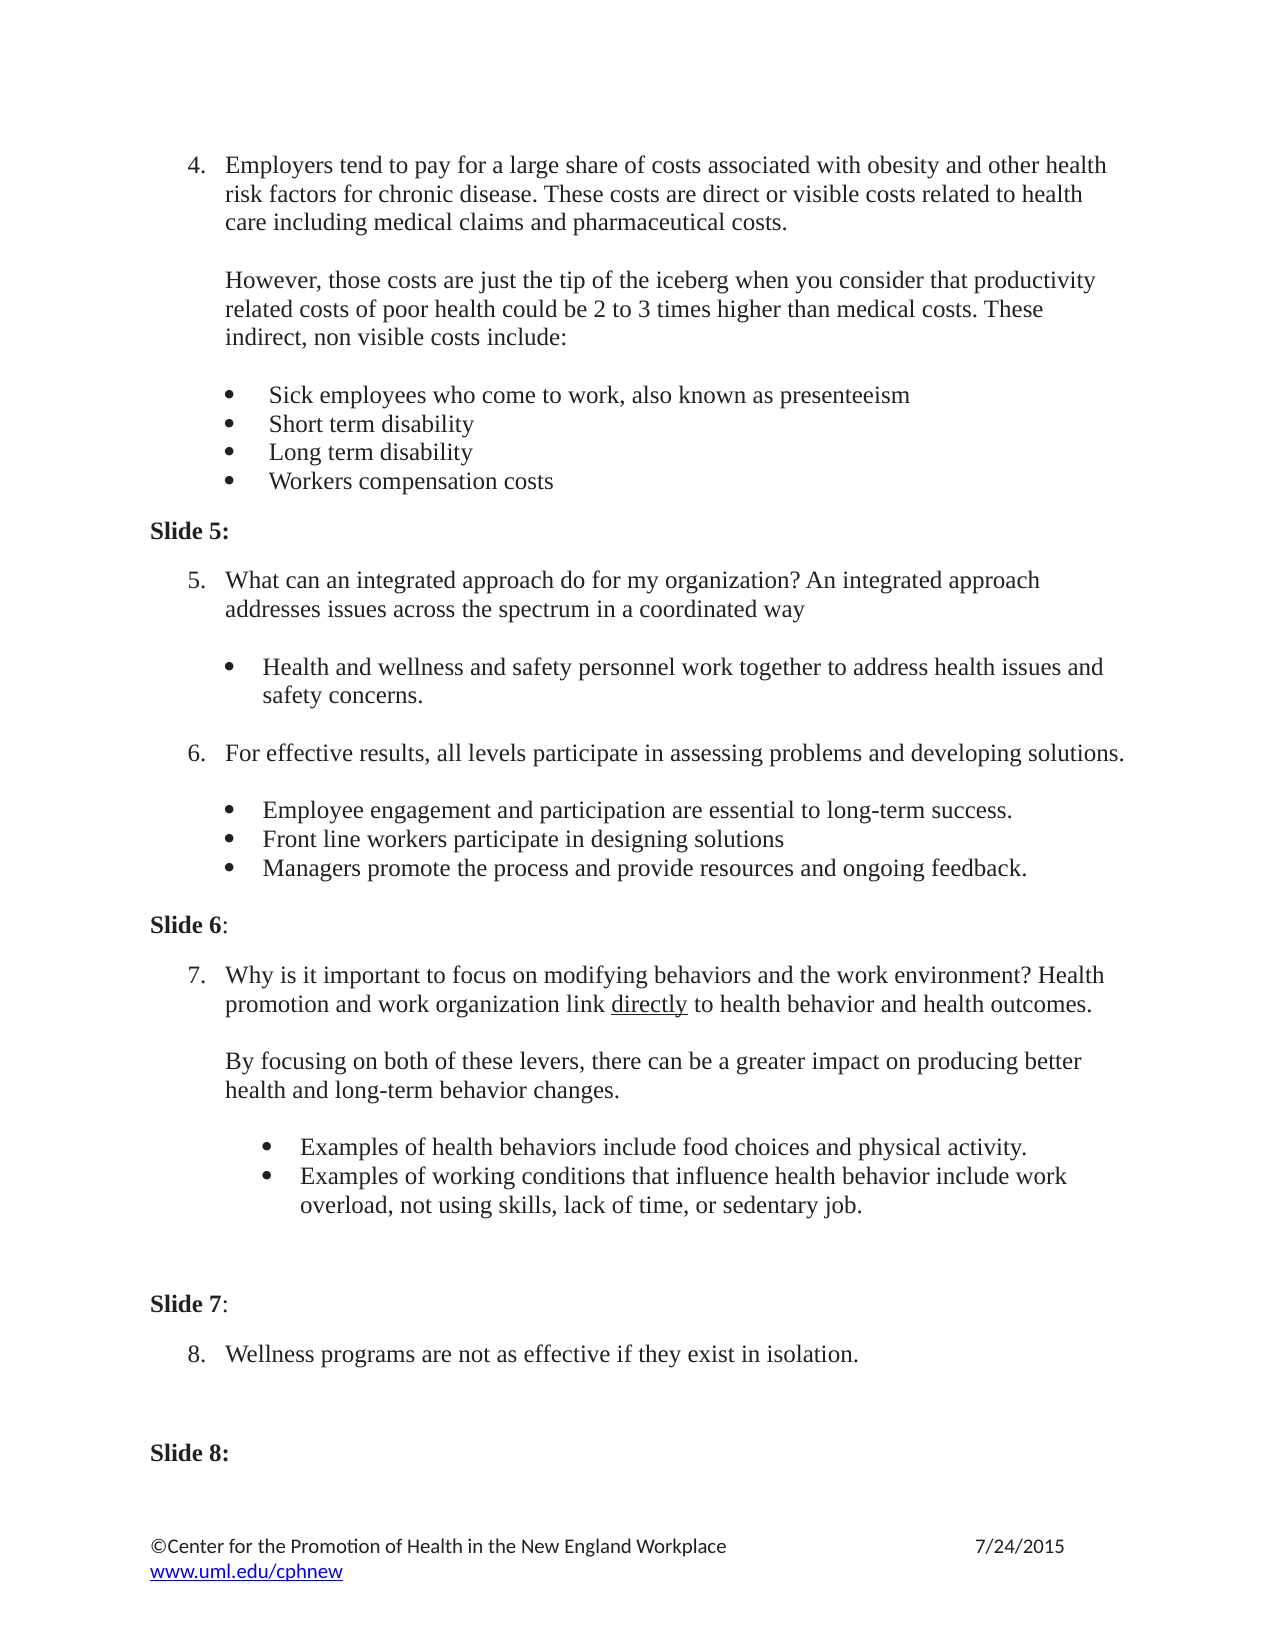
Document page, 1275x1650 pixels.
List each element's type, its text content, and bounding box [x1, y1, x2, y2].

list However, those costs are just the tip of the iceberg when you consider that productivity related costs of poor health could be 2 to 3 times higher than medical costs. These indirect, non visible costs include: [225, 265, 1125, 351]
text Slide 5: [150, 516, 1125, 544]
list For effective results, all levels participate in assessing problems and developing solutions. [187, 738, 1125, 767]
list By focusing on both of these levers, there can be a greater impact on producing better health and long-term behavior changes. [225, 1046, 1125, 1104]
text Slide 7: [150, 1289, 1125, 1318]
list What can an integrated approach do for my organization? An integrated approach addresses issues across the spectrum in a coordinated way [187, 565, 1125, 623]
list Examples of working conditions that influence health behavior include work overload, not using skills, lack of time, or sedentary job. [262, 1161, 1125, 1219]
list Why is it important to focus on modifying behaviors and the work environment? Health promotion and work organization link directly to health behavior and health outcomes. [187, 960, 1125, 1017]
list Employee engagement and participation are essential to long-term success. [225, 795, 1125, 824]
list Managers promote the process and provide resources and ongoing feedback. [225, 853, 1125, 882]
list Long term disability [225, 437, 1125, 466]
list Wellness programs are not as effective if they exist in isolation. [187, 1339, 1125, 1367]
text Slide 6: [150, 910, 1125, 939]
list Short term disability [225, 409, 1125, 437]
list Employers tend to pay for a large share of costs associated with obesity and other health risk factors for chronic disease. These costs are direct or visible costs related to health care including medical claims and pharmaceutical costs. [187, 150, 1125, 236]
list Examples of health behaviors include food choices and physical activity. [262, 1132, 1125, 1161]
list Health and wellness and safety personnel work together to address health issues and safety concerns. [225, 652, 1125, 709]
list Workers compensation costs [225, 466, 1125, 495]
list Front line workers participate in designing solutions [225, 824, 1125, 853]
text Slide 8: [150, 1438, 1125, 1467]
list Sick employees who come to work, also known as presenteeism [225, 380, 1125, 409]
